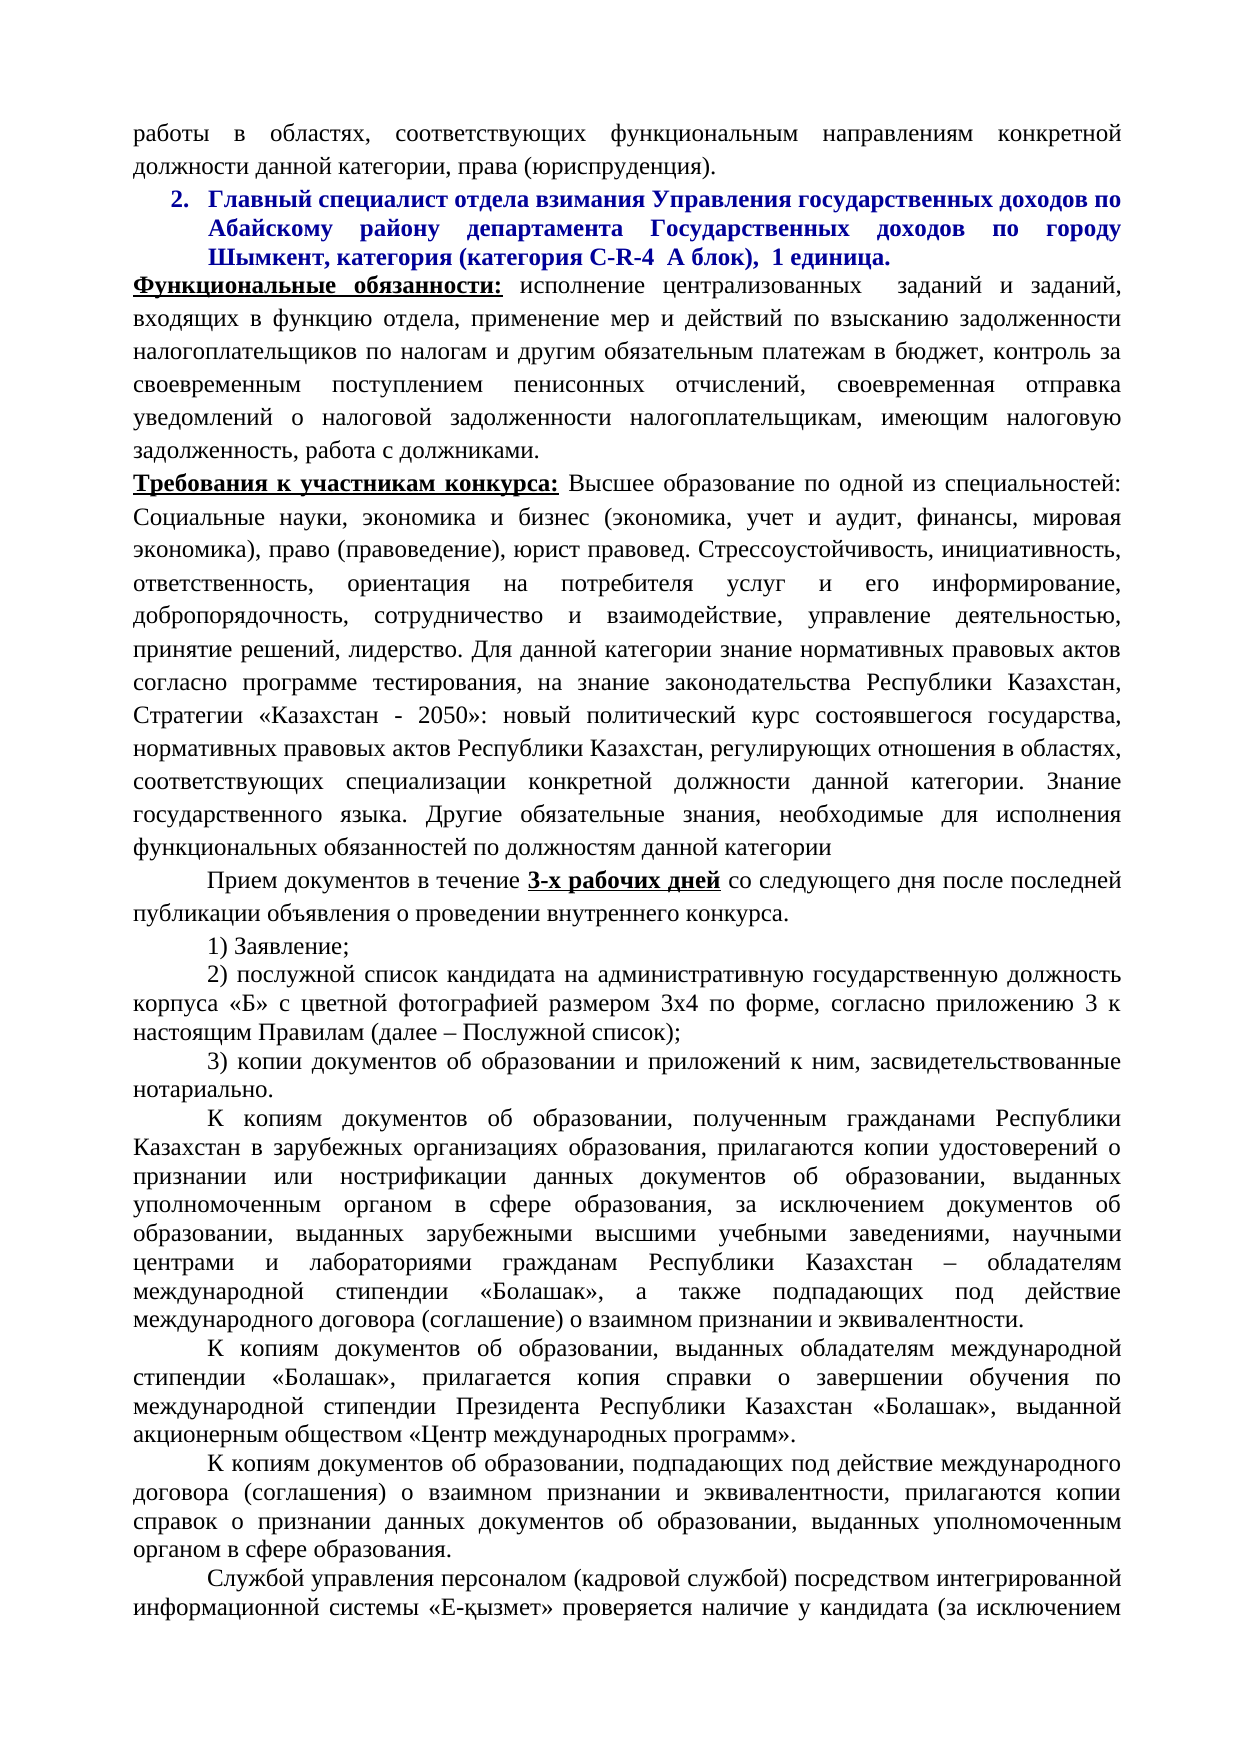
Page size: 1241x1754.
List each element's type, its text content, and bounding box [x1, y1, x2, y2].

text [133, 1563, 1122, 1621]
text 2) послужной список кандидата на административную государственную должность корпуса «Б» с цветной фотографией размером 3х4 по форме, согласно приложению 3 к настоящим Правилам (далее – Послужной список); [133, 959, 1122, 1046]
text Прием документов в течение 3-х рабочих дней со следующего дня после последней публикации объявления о проведении внутреннего конкурса. [133, 865, 1122, 927]
text К копиям документов об образовании, подпадающих под действие международного договора (соглашения) о взаимном признании и эквивалентности, прилагаются копии справок о признании данных документов об образовании, выданных уполномоченным органом в сфере образования. [133, 1448, 1122, 1563]
text Функциональные обязанности: исполнение централизованных заданий и заданий, входящих в функцию отдела, применение мер и действий по взысканию задолженности налогоплательщиков по налогам и другим обязательным платежам в бюджет, контроль за своевременным поступлением пенисонных отчислений, своевременная отправка уведомлений о налоговой задолженности налогоплательщикам, имеющим налоговую задолженность, работа с должниками. [133, 270, 1122, 464]
list Главный специалист отдела взимания Управления государственных доходов по Абайскому району департамента Государственных доходов по городу Шымкент, категория (категория С-R-4 A блок), 1 единица. [170, 184, 1122, 270]
text К копиям документов об образовании, полученным гражданами Республики Казахстан в зарубежных организациях образования, прилагаются копии удостоверений о признании или нострификации данных документов об образовании, выданных уполномоченным органом в сфере образования, за исключением документов об образовании, выданных зарубежными высшими учебными заведениями, научными центрами и лабораториями гражданам Республики Казахстан – обладателям международной стипендии «Болашак», а также подпадающих под действие международного договора (соглашение) о взаимном признании и эквивалентности. [133, 1103, 1122, 1333]
text К копиям документов об образовании, выданных обладателям международной стипендии «Болашак», прилагается копия справки о завершении обучения по международной стипендии Президента Республики Казахстан «Болашак», выданной акционерным обществом «Центр международных программ». [133, 1333, 1122, 1448]
text 1) Заявление; [133, 931, 1122, 959]
text Требования к участникам конкурса: Высшее образование по одной из специальностей: Социальные науки, экономика и бизнес (экономика, учет и аудит, финансы, мировая экономика), право (правоведение), юрист правовед. Стрессоустойчивость, инициативность, ответственность, ориентация на потребителя услуг и его информирование, добропорядочность, сотрудничество и взаимодействие, управление деятельностью, принятие решений, лидерство. Для данной категории знание нормативных правовых актов согласно программе тестирования, на знание законодательства Республики Казахстан, Стратегии «Казахстан - 2050»: новый политический курс состоявшегося государства, нормативных правовых актов Республики Казахстан, регулирующих отношения в областях, соответствующих специализации конкретной должности данной категории. Знание государственного языка. Другие обязательные знания, необходимые для исполнения функциональных обязанностей по должностям данной категории [133, 468, 1122, 861]
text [133, 118, 1122, 180]
text 3) копии документов об образовании и приложений к ним, засвидетельствованные нотариально. [133, 1046, 1122, 1103]
